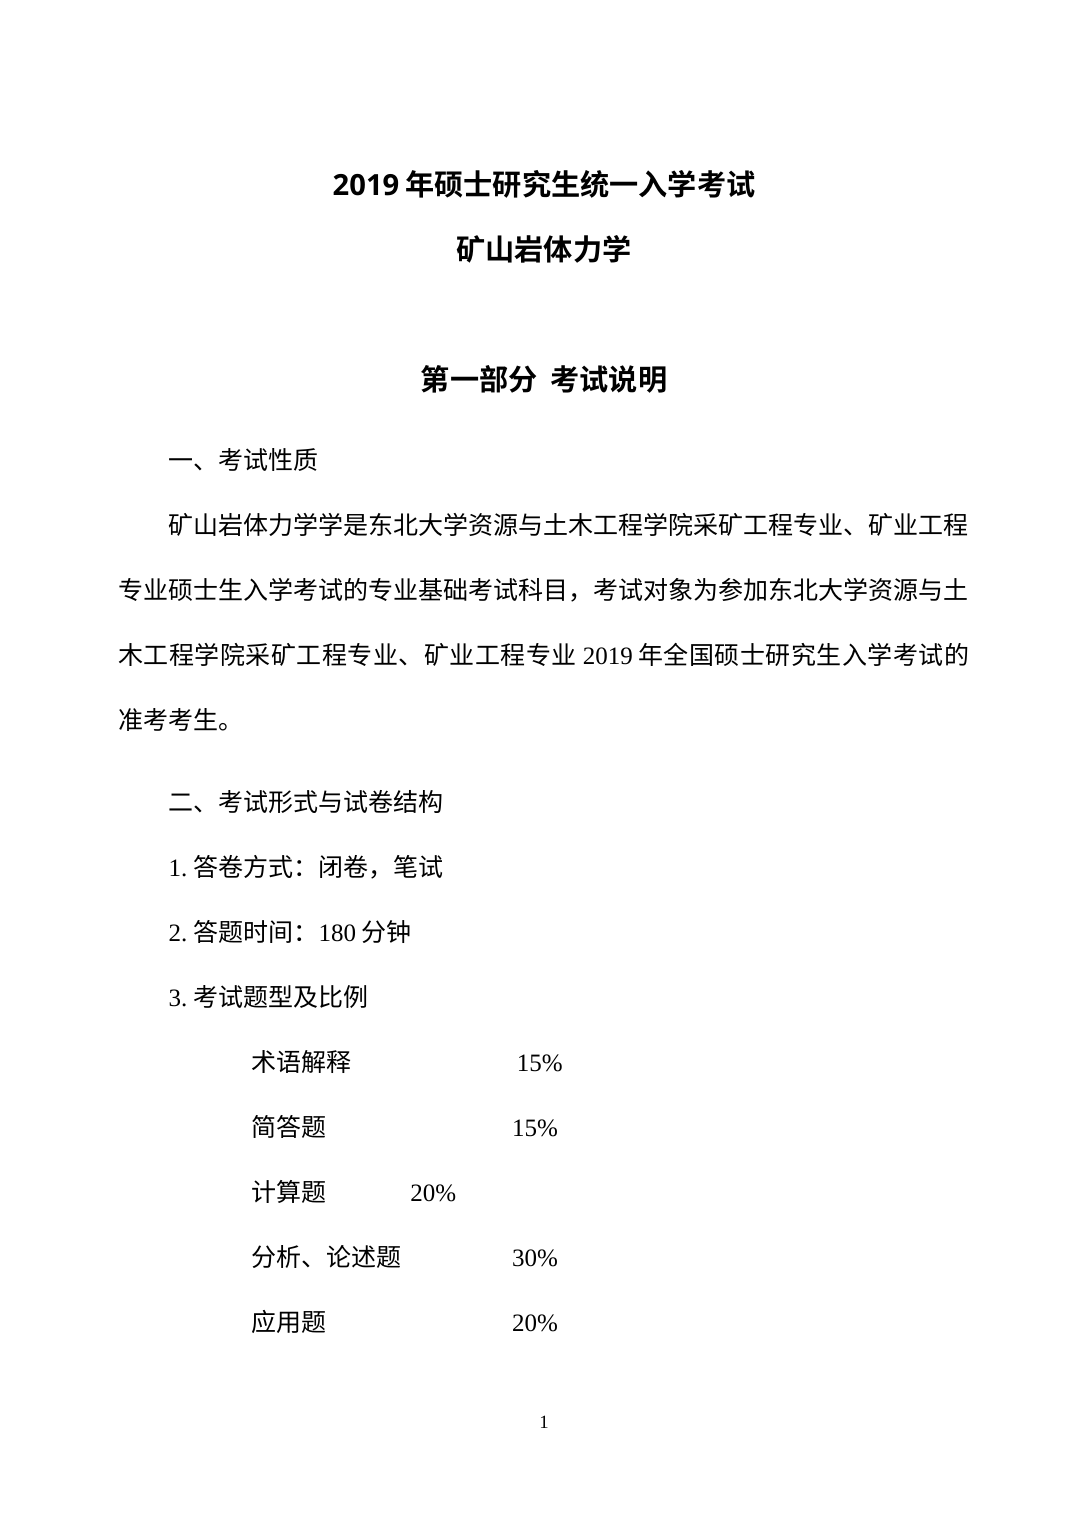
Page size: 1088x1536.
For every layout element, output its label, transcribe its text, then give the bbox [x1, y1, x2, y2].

text 术语解释 15% [201, 1028, 969, 1093]
text 矿山岩体力学 [118, 215, 969, 280]
text 简答题 15% [201, 1093, 969, 1158]
text 二、考试形式与试卷结构 [118, 768, 969, 833]
list 考试性质 [168, 426, 969, 491]
text 3. 考试题型及比例 [118, 963, 969, 1028]
text 计算题 20% [201, 1158, 969, 1223]
text 矿山岩体力学学是东北大学资源与土木工程学院采矿工程专业、矿业工程专业硕士生入学考试的专业基础考试科目，考试对象为参加东北大学资源与土木工程学院采矿工程专业、矿业工程专业2019年全国硕士研究生入学考试的准考考生。 [118, 491, 969, 751]
text 分析、论述题 30% [201, 1223, 969, 1288]
text 1. 答卷方式：闭卷，笔试 [118, 833, 969, 898]
text 第一部分 考试说明 [118, 345, 969, 410]
text 应用题 20% [201, 1288, 969, 1353]
text 2. 答题时间：180分钟 [118, 898, 969, 963]
text 2019年硕士研究生统一入学考试 [118, 150, 969, 215]
